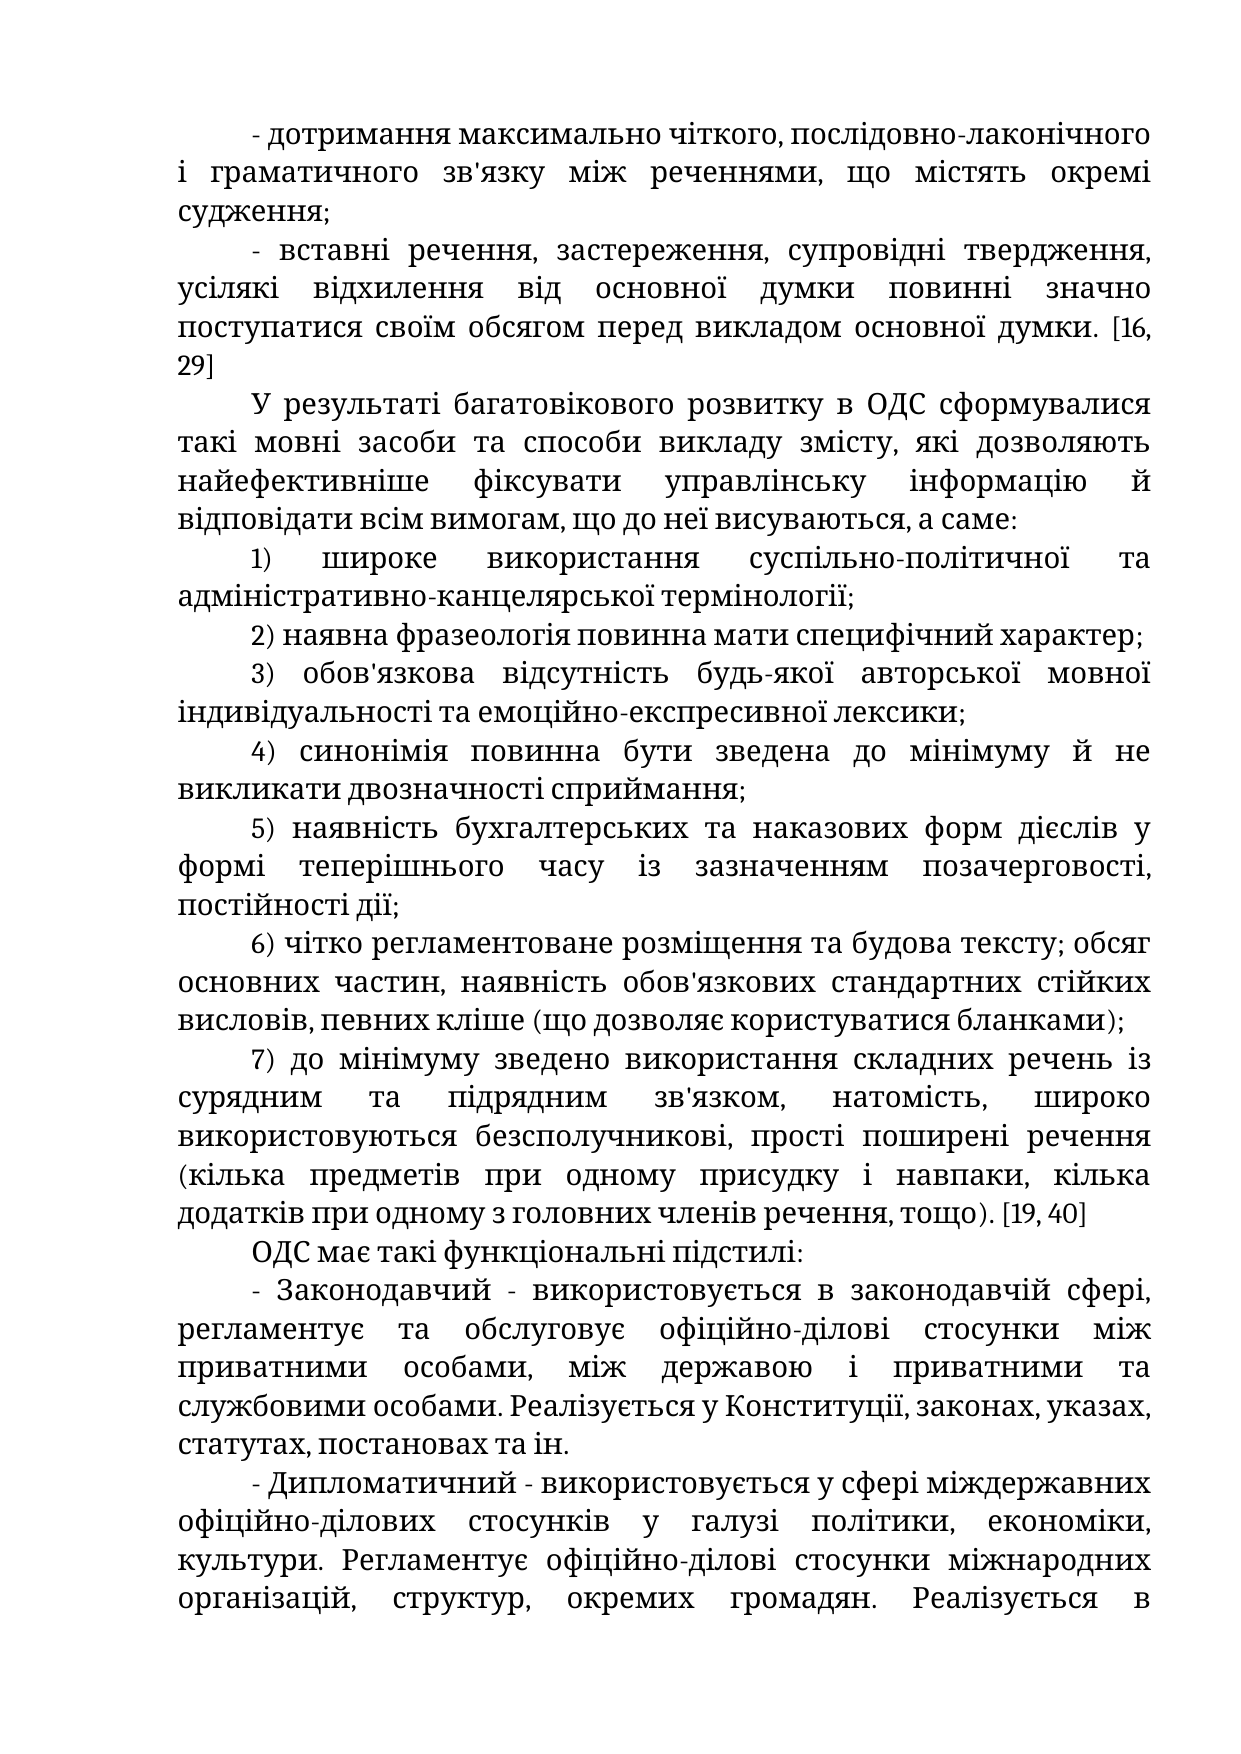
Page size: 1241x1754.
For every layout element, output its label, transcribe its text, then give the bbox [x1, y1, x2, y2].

text 5) наявність бухгалтерських та наказових форм дієслів у формі теперішнього часу із зазначенням позачерговості, постійності дії; [177, 812, 1152, 922]
text 1) широке використання суспільно-політичної та адміністративно-канцелярської термінології; [177, 542, 1152, 614]
text - вставні речення, застереження, супровідні твердження, усілякі відхилення від основної думки повинні значно поступатися своїм обсягом перед викладом основної думки. [16, 29] [177, 234, 1152, 383]
text ОДС має такі функціональні підстилі: [177, 1236, 1152, 1269]
text 2) наявна фразеологія повинна мати специфічний характер; [177, 619, 1152, 653]
text - Законодавчий - використовується в законодавчій сфері, регламентує та обслуговує офіційно-ділові стосунки між приватними особами, між державою і приватними та службовими особами. Реалізується у Конституції, законах, указах, статутах, постановах та ін. [177, 1274, 1152, 1462]
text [177, 1467, 1152, 1616]
text 4) синонімія повинна бути зведена до мінімуму й не викликати двозначності сприймання; [177, 735, 1152, 807]
text У результаті багатовікового розвитку в ОДС сформувалися такі мовні засоби та способи викладу змісту, які дозволяють найефективніше фіксувати управлінську інформацію й відповідати всім вимогам, що до неї висуваються, а саме: [177, 388, 1152, 537]
text 7) до мінімуму зведено використання складних речень із сурядним та підрядним зв'язком, натомість, широко використовуються безсполучникові, прості поширені речення (кілька предметів при одному присудку і навпаки, кілька додатків при одному з головних членів речення, тощо). [19, 40] [177, 1043, 1152, 1231]
text 3) обов'язкова відсутність будь-якої авторської мовної індивідуальності та емоційно-експресивної лексики; [177, 658, 1152, 730]
text - дотримання максимально чіткого, послідовно-лаконічного і граматичного зв'язку між реченнями, що містять окремі судження; [177, 118, 1152, 229]
text 6) чітко регламентоване розміщення та будова тексту; обсяг основних частин, наявність обов'язкових стандартних стійких висловів, певних кліше (що дозволяє користуватися бланками); [177, 927, 1152, 1038]
